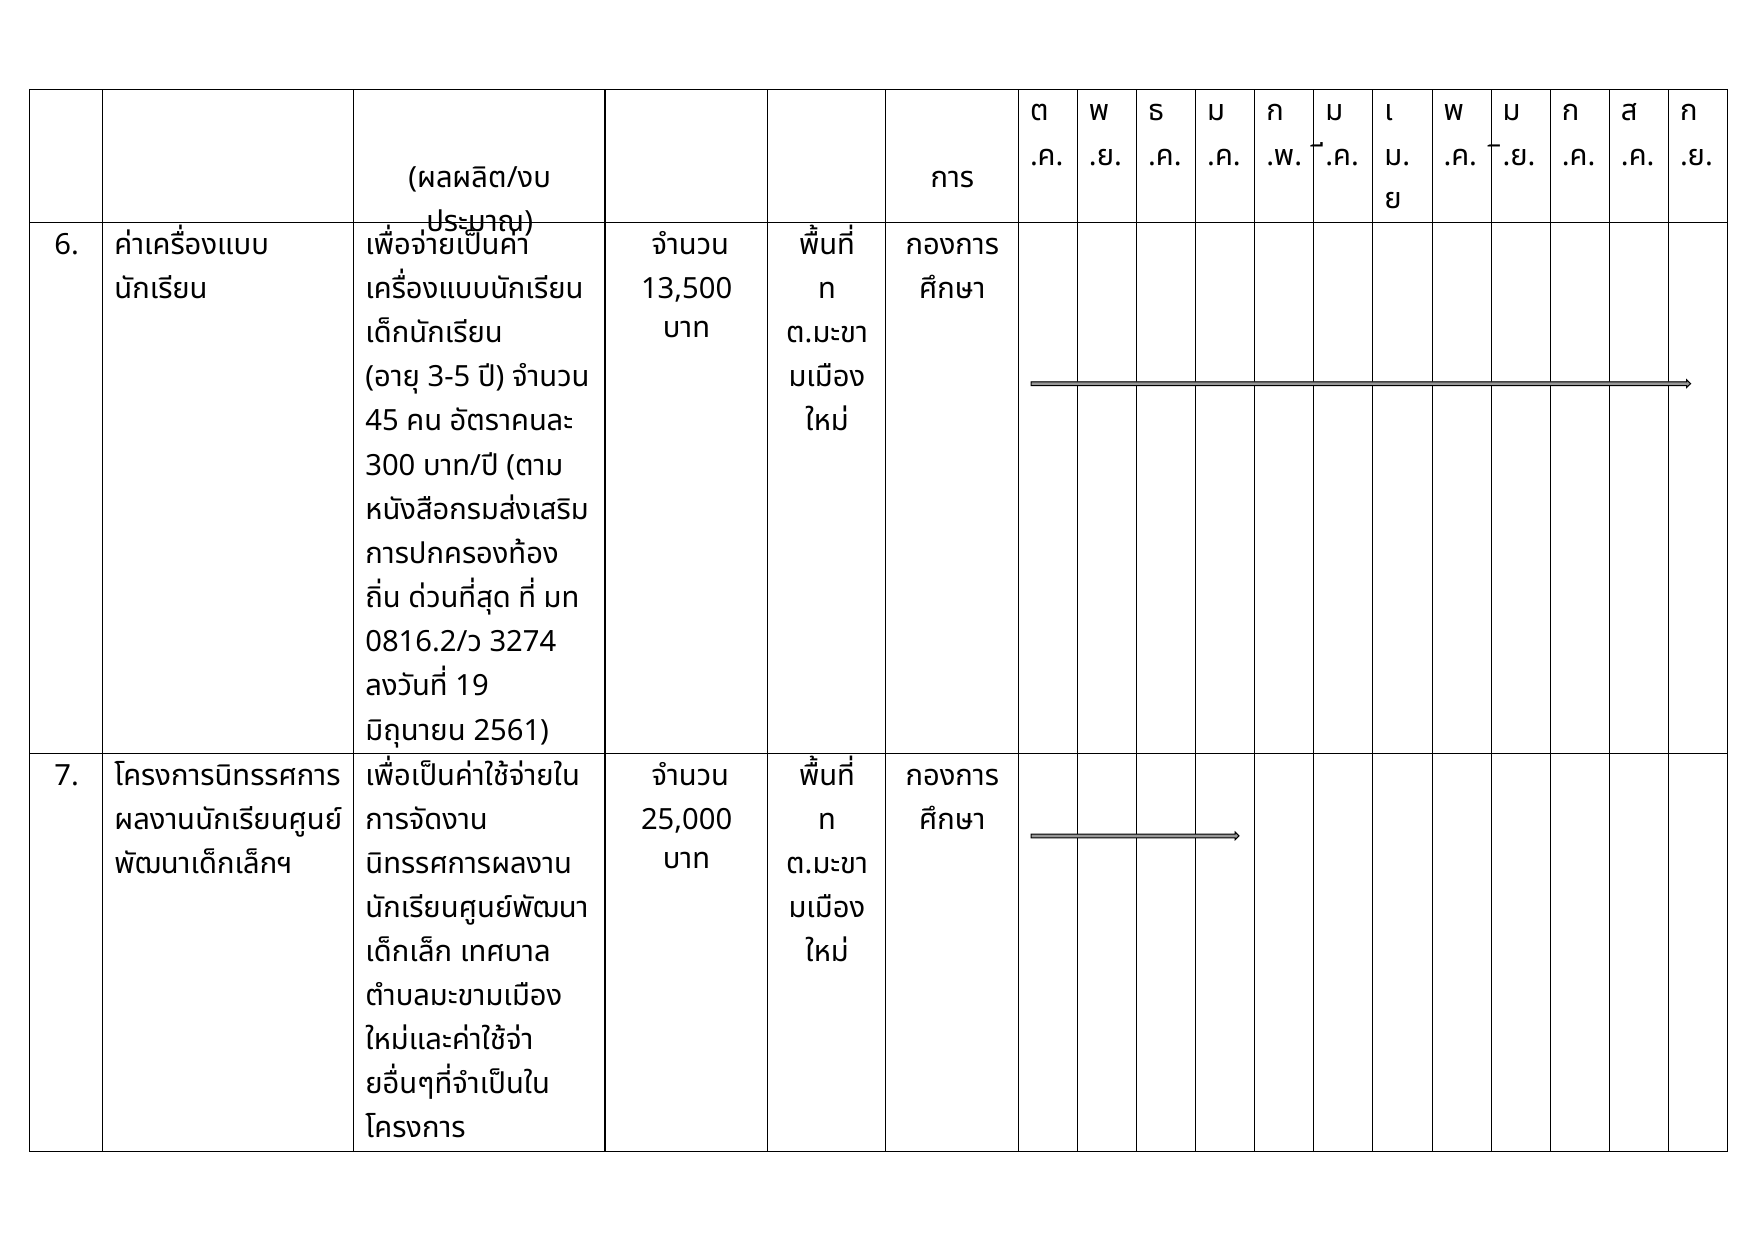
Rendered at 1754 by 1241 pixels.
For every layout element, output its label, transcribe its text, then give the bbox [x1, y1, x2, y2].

table_cell ก.ค. [1551, 90, 1609, 222]
table_cell [1078, 387, 1136, 753]
table_cell กองการศึกษา [886, 754, 1018, 1151]
table_cell มิ.ย. [1492, 90, 1550, 222]
table_cell [1492, 754, 1550, 1151]
table_cell กองการศึกษา [886, 223, 1018, 753]
table_cell [1433, 387, 1491, 753]
table_cell ธ.ค. [1137, 90, 1195, 222]
table_cell [1019, 223, 1077, 753]
table_cell [1019, 754, 1077, 1151]
table_cell [1610, 223, 1668, 381]
table_cell [1137, 387, 1195, 753]
table_cell [1137, 223, 1195, 381]
table_cell โครงการนิทรรศการผลงานนักเรียนศูนย์พัฒนาเด็กเล็กฯ [103, 754, 353, 1151]
table_cell เพื่อจ่ายเป็นค่าเครื่องแบบนักเรียน เด็กนักเรียน (อายุ 3-5 ปี) จำนวน 45 คน อัตราคนละ 300 บาท/ปี (ตามหนังสือกรมส่งเสริมการปกครองท้องถิ่น ด่วนที่สุด ที่ มท 0816.2/ว 3274 ลงวันที่ 19 มิถุนายน 2561) [354, 223, 604, 753]
table_cell [1433, 754, 1491, 1151]
table_cell [1610, 387, 1668, 753]
table_cell [1314, 387, 1372, 753]
table_cell [1492, 223, 1550, 381]
table_cell 7. [30, 754, 102, 1151]
table_cell [1373, 223, 1432, 381]
table_cell พื้นที่ ทต.มะขามเมืองใหม่ [768, 223, 885, 753]
table_cell [1196, 223, 1254, 381]
table_cell [1255, 223, 1313, 381]
table_cell [1078, 839, 1136, 1151]
table_cell [1137, 839, 1195, 1151]
table_cell พ.ย. [1078, 90, 1136, 222]
table_cell จำนวน 25,000 บาท [606, 754, 767, 1151]
table_cell [1669, 754, 1727, 1151]
table_cell [1373, 387, 1432, 753]
table_cell [1433, 223, 1491, 381]
table_cell ส.ค. [1610, 90, 1668, 222]
table_cell ค่าเครื่องแบบนักเรียน [103, 223, 353, 753]
table_cell [1255, 387, 1313, 753]
table_cell [1196, 387, 1254, 753]
table_cell [1610, 754, 1668, 1151]
table_cell [1551, 754, 1609, 1151]
table_cell ก.พ. [1255, 90, 1313, 222]
table_cell [1314, 223, 1372, 381]
table_cell [1551, 387, 1609, 753]
table_cell [1669, 223, 1727, 753]
table_cell 6. [30, 223, 102, 753]
table_cell [1551, 223, 1609, 381]
table_cell จำนวน 13,500 บาท [606, 223, 767, 753]
table_cell ก.ย. [1669, 90, 1727, 222]
table_cell ม.ค. [1196, 90, 1254, 222]
table_cell [1196, 754, 1254, 1151]
table_cell พื้นที่ ทต.มะขามเมืองใหม่ [768, 754, 885, 1151]
table_cell เม.ย [1373, 90, 1432, 222]
table_cell มี.ค. [1314, 90, 1372, 222]
table_cell [1373, 754, 1432, 1151]
table_cell [1492, 387, 1550, 753]
table_cell ต.ค. [1019, 90, 1077, 222]
table_cell [1314, 754, 1372, 1151]
table_cell [1078, 754, 1136, 833]
table_cell [1255, 754, 1313, 1151]
table_cell พ.ค. [1433, 90, 1491, 222]
table_cell [1078, 223, 1136, 381]
table_cell [1137, 754, 1195, 833]
table_cell เพื่อเป็นค่าใช้จ่ายในการจัดงานนิทรรศการผลงานนักเรียนศูนย์พัฒนาเด็กเล็ก เทศบาลตำบลมะขามเมืองใหม่และค่าใช้จ่ายอื่นๆที่จำเป็นในโครงการ [354, 754, 604, 1151]
